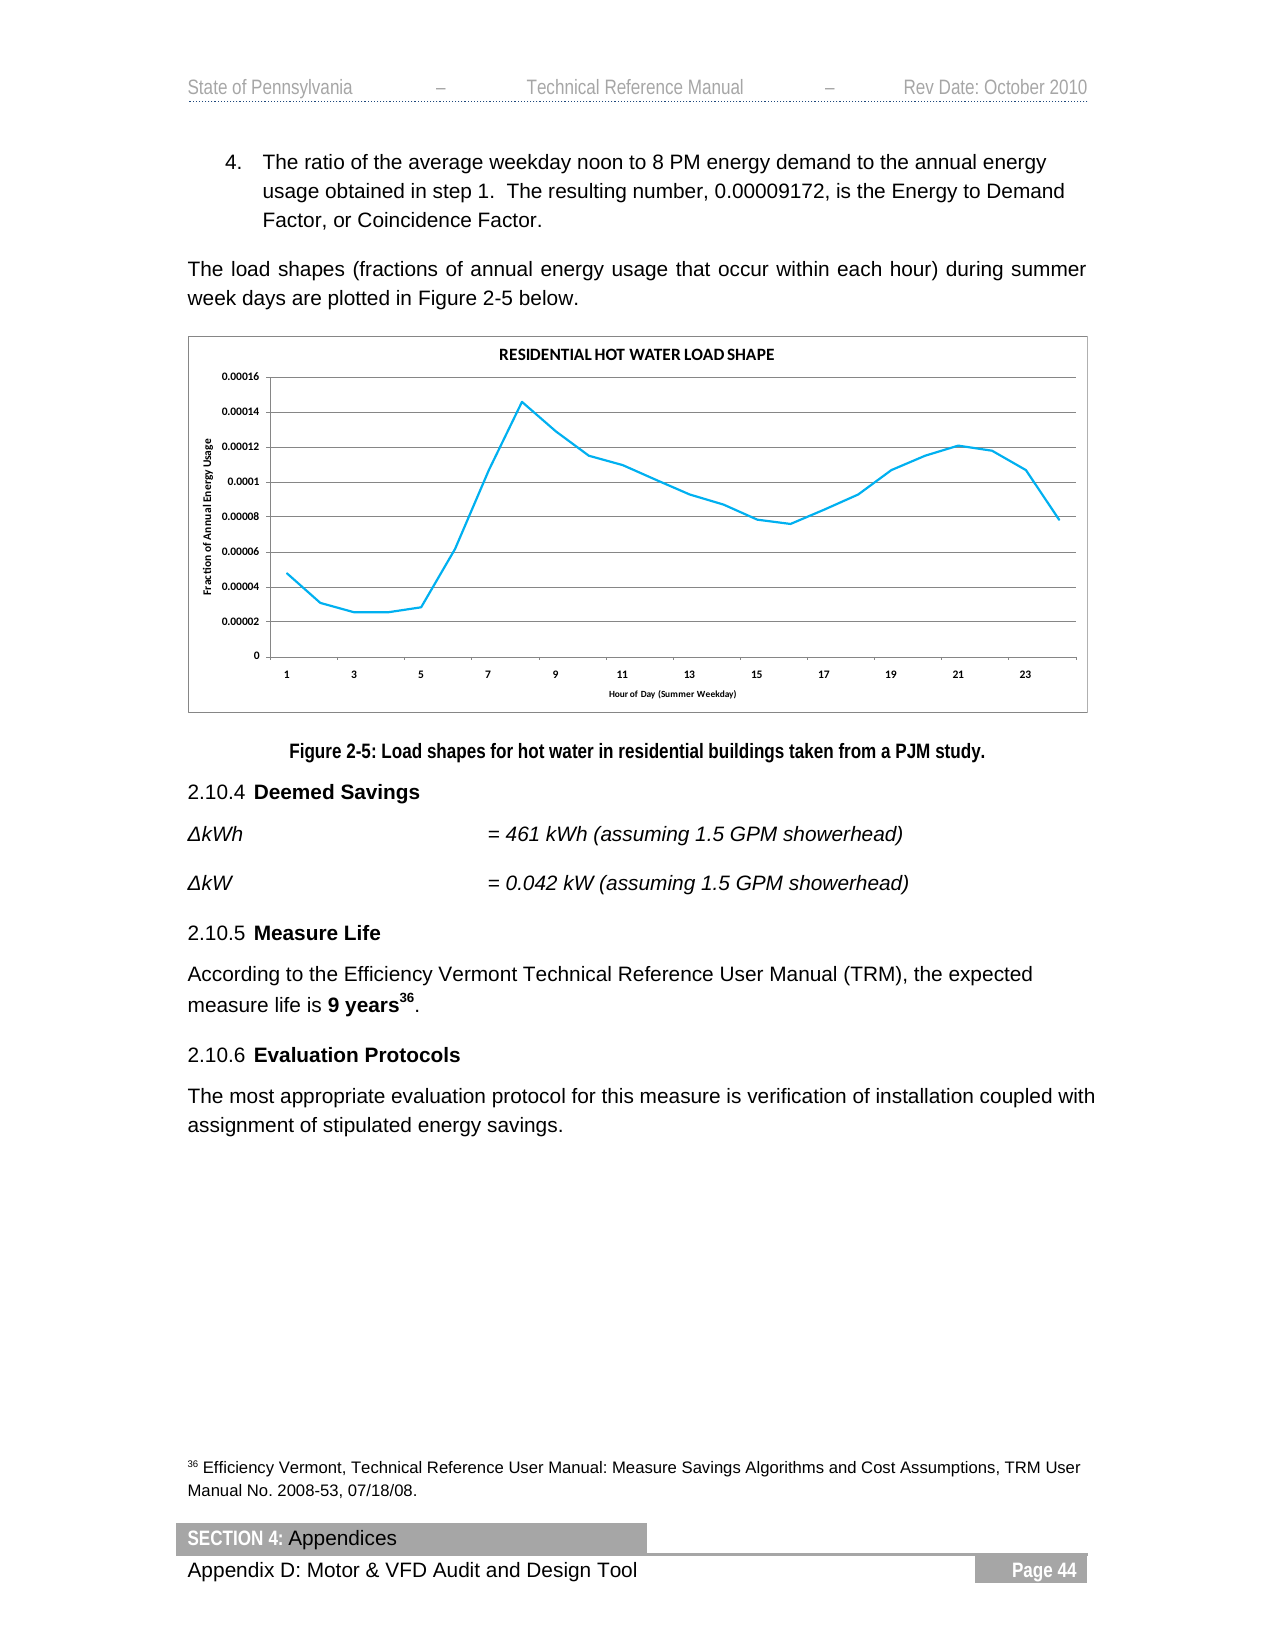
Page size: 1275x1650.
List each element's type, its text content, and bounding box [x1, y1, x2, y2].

text The most appropriate evaluation protocol for this measure is verification of installation coupled with assignment of stipulated energy savings. [187, 1084, 1107, 1137]
text ΔkWh = 461 kWh (assuming 1.5 GPM showerhead) [187, 821, 1087, 845]
text According to the Efficiency Vermont Technical Reference User Manual (TRM), the expected measure life is 9 years. [187, 962, 1107, 1017]
subtitle Measure Life [187, 921, 1087, 944]
text ΔkW = 0.042 kW (assuming 1.5 GPM showerhead) [187, 871, 1087, 895]
subtitle Deemed Savings [187, 780, 1087, 804]
text The ratio of the average weekday noon to 8 PM energy demand to the annual energy usage obtained in step 1. The resulting number, 0.00009172, is the Energy to Demand Factor, or Coincidence Factor. [225, 150, 1087, 231]
text Figure 2-5: Load shapes for hot water in residential buildings taken from a PJM study. [187, 739, 1087, 763]
subtitle Evaluation Protocols [187, 1043, 1087, 1067]
